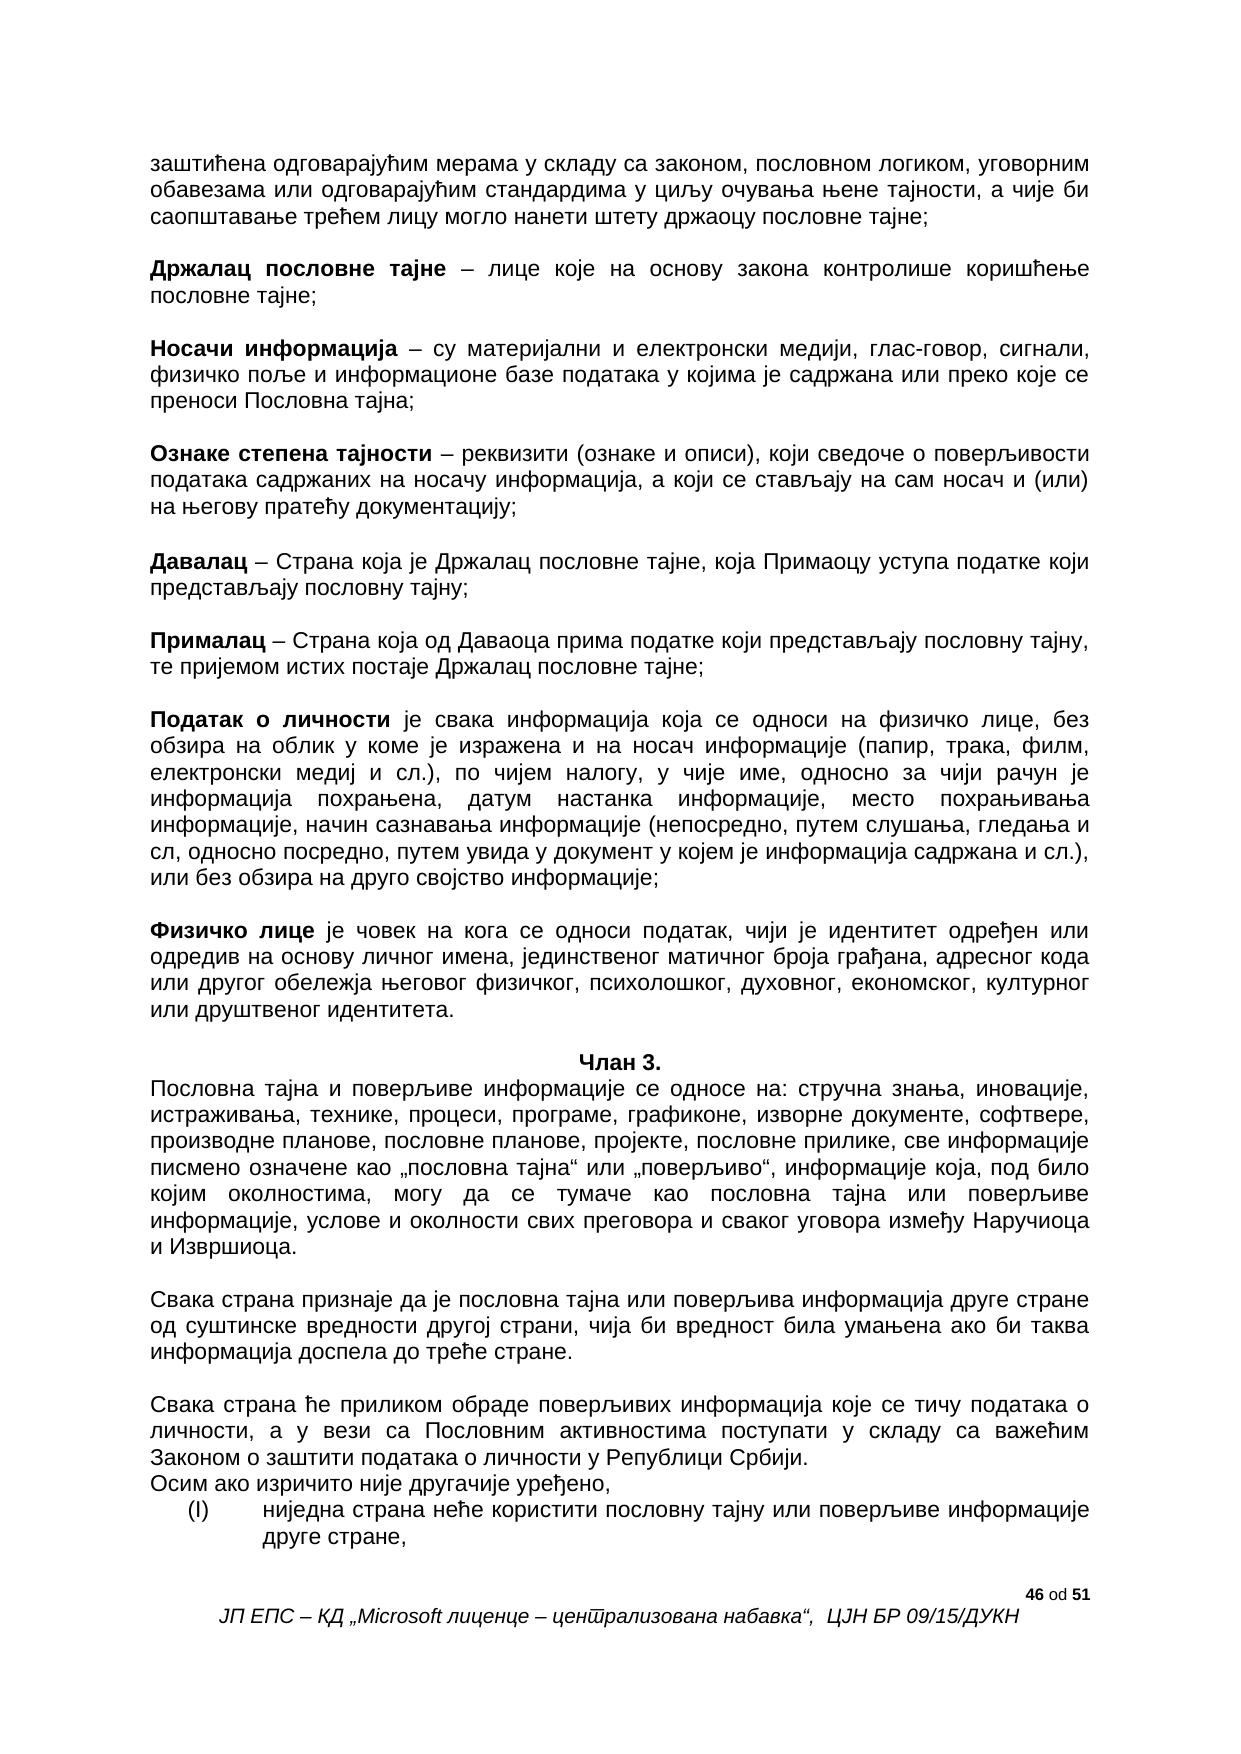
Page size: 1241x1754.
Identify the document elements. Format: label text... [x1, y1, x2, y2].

text Држалац пословне тајне – лице које на основу закона контролише коришћење пословне тајне; [150, 255, 1090, 308]
text Физичко лице је човек на кога се односи податак, чији је идентитет одређен или одредив на основу личног имена, јединственог матичног броја грађана, адресног кода или другог обележја његовог физичког, психолошког, духовног, економског, културног или друштвеног идентитета. [150, 917, 1090, 1022]
text Давалац – Страна која је Држалац пословне тајне, која Примаоцу уступа податке који представљају пословну тајну; [150, 548, 1090, 600]
text Податак о личности је свака информација која се односи на физичко лице, без обзира на облик у коме је изражена и на носач информације (папир, трака, филм, електронски медиј и сл.), по чијем налогу, у чије име, односно за чији рачун је информација похрањена, датум настанка информације, место похрањивања информације, начин сазнавања информације (непосредно, путем слушања, гледања и сл, односно посредно, путем увида у документ у којем је информација садржана и сл.), или без обзира на друго својство информације; [150, 706, 1090, 890]
text Члан 3. [150, 1048, 1090, 1075]
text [150, 150, 1090, 229]
list ниједна страна неће користити пословну тајну или поверљиве информације друге стране, [187, 1496, 1090, 1549]
text Свака страна признаје да је пословна тајна или поверљива информација друге стране од суштинске вредности другој страни, чија би вредност била умањена ако би таква информација доспела до треће стране. [150, 1286, 1090, 1365]
text Прималац – Страна која од Даваоца прима податке који представљају пословну тајну, те пријемом истих постаје Држалац пословне тајне; [150, 627, 1090, 679]
text Носачи информација – су материјални и електронски медији, глас-говор, сигнали, физичко поље и информационе базе података у којима је садржана или преко које се преноси Пословна тајна; [150, 334, 1090, 413]
text Свака страна ће приликом обраде поверљивих информација које се тичу података о личности, а у вези са Пословним активностима поступати у складу са важећим Законом о заштити података о личности у Републици Србији. [150, 1391, 1090, 1470]
text Осим ако изричито није другачије уређено, [150, 1470, 1090, 1496]
text Пословна тајна и поверљиве информације се односе на: стручна знања, иновације, истраживања, технике, процеси, програмe, графиконe, изворнe документe, софтверe, производнe плановe, пословнe плановe, пројектe, пословне прилике, све информације писмено означене као „пословна тајна“ или „поверљиво“, информације која, под било којим околностима, могу да се тумаче као пословна тајна или поверљиве информације, услове и околности свих преговора и сваког уговора између Наручиоца и Извршиоца. [150, 1075, 1090, 1259]
text Ознаке степена тајности – реквизити (ознаке и описи), који сведоче о поверљивости података садржаних на носачу информација, а који се стављају на сам носач и (или) на његову пратећу документацију; [150, 440, 1090, 519]
